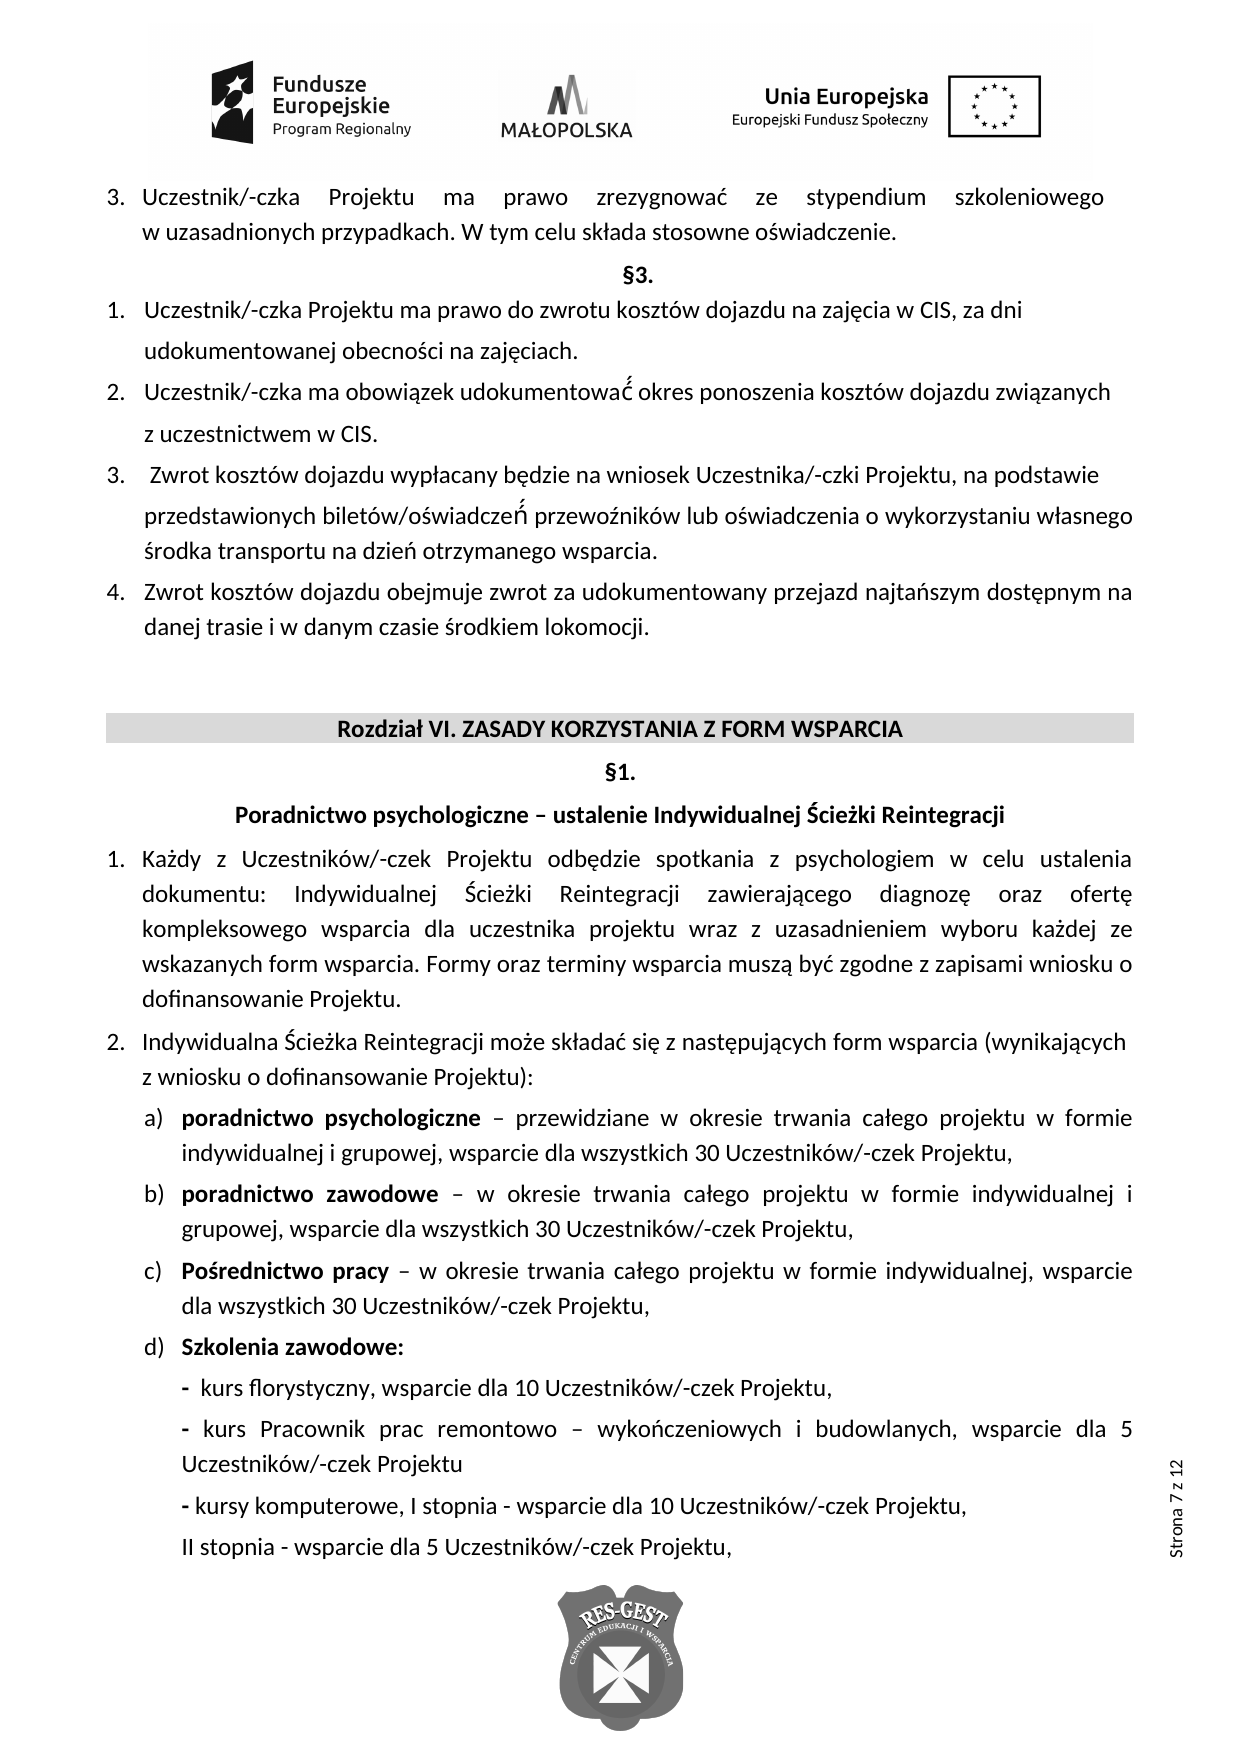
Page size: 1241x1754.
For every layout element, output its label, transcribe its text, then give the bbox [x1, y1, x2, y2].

list poradnictwo zawodowe – w okresie trwania całego projektu w formie indywidualnej i grupowej, wsparcie dla wszystkich 30 Uczestników/-czek Projektu, [144, 1179, 1134, 1244]
text - kursy komputerowe, I stopnia - wsparcie dla 10 Uczestników/-czek Projektu, [181, 1490, 1134, 1520]
list Uczestnik/-czka ma obowiązek udokumentować́ okres ponoszenia kosztów dojazdu związanych [106, 377, 1134, 407]
text - kurs florystyczny, wsparcie dla 10 Uczestników/-czek Projektu, [181, 1372, 1134, 1403]
text udokumentowanej obecności na zajęciach. [106, 335, 1134, 366]
list Zwrot kosztów dojazdu wypłacany będzie na wniosek Uczestnika/-czki Projektu, na podstawie [106, 459, 1134, 489]
list Każdy z Uczestników/-czek Projektu odbędzie spotkania z psychologiem w celu ustalenia dokumentu: Indywidualnej Ścieżki Reintegracji zawierającego diagnozę oraz ofertę kompleksowego wsparcia dla uczestnika projektu wraz z uzasadnieniem wyboru każdej ze wskazanych form wsparcia. Formy oraz terminy wsparcia muszą być zgodne z zapisami wniosku o dofinansowanie Projektu. [106, 843, 1134, 1013]
list Zwrot kosztów dojazdu obejmuje zwrot za udokumentowany przejazd najtańszym dostępnym na danej trasie i w danym czasie środkiem lokomocji. [106, 577, 1134, 642]
list Uczestnik/-czka Projektu ma prawo do zwrotu kosztów dojazdu na zajęcia w CIS, za dni [106, 294, 1134, 324]
text Poradnictwo psychologiczne – ustalenie Indywidualnej Ścieżki Reintegracji [106, 799, 1134, 830]
text przedstawionych biletów/oświadczeń́ przewoźników lub oświadczenia o wykorzystaniu własnego środka transportu na dzień otrzymanego wsparcia. [144, 500, 1134, 566]
list poradnictwo psychologiczne – przewidziane w okresie trwania całego projektu w formie indywidualnej i grupowej, wsparcie dla wszystkich 30 Uczestników/-czek Projektu, [144, 1102, 1134, 1168]
text z uczestnictwem w CIS. [106, 418, 1134, 448]
list §3. [142, 259, 1134, 289]
text §1. [106, 756, 1134, 787]
list Uczestnik/-czka Projektu ma prawo zrezygnować ze stypendium szkoleniowego w uzasadnionych przypadkach. W tym celu składa stosowne oświadczenie. [106, 181, 1134, 246]
picture [557, 1585, 684, 1731]
text Rozdział VI. ZASADY KORZYSTANIA Z FORM WSPARCIA [106, 713, 1134, 743]
list Pośrednictwo pracy – w okresie trwania całego projektu w formie indywidualnej, wsparcie dla wszystkich 30 Uczestników/-czek Projektu, [144, 1255, 1134, 1320]
list Indywidualna Ścieżka Reintegracji może składać się z następujących form wsparcia (wynikających z wniosku o dofinansowanie Projektu): [106, 1026, 1134, 1092]
text II stopnia - wsparcie dla 5 Uczestników/-czek Projektu, [181, 1531, 1134, 1562]
picture [147, 23, 1093, 181]
text - kurs Pracownik prac remontowo – wykończeniowych i budowlanych, wsparcie dla 5 Uczestników/-czek Projektu [181, 1414, 1134, 1479]
list Szkolenia zawodowe: [144, 1331, 1134, 1362]
